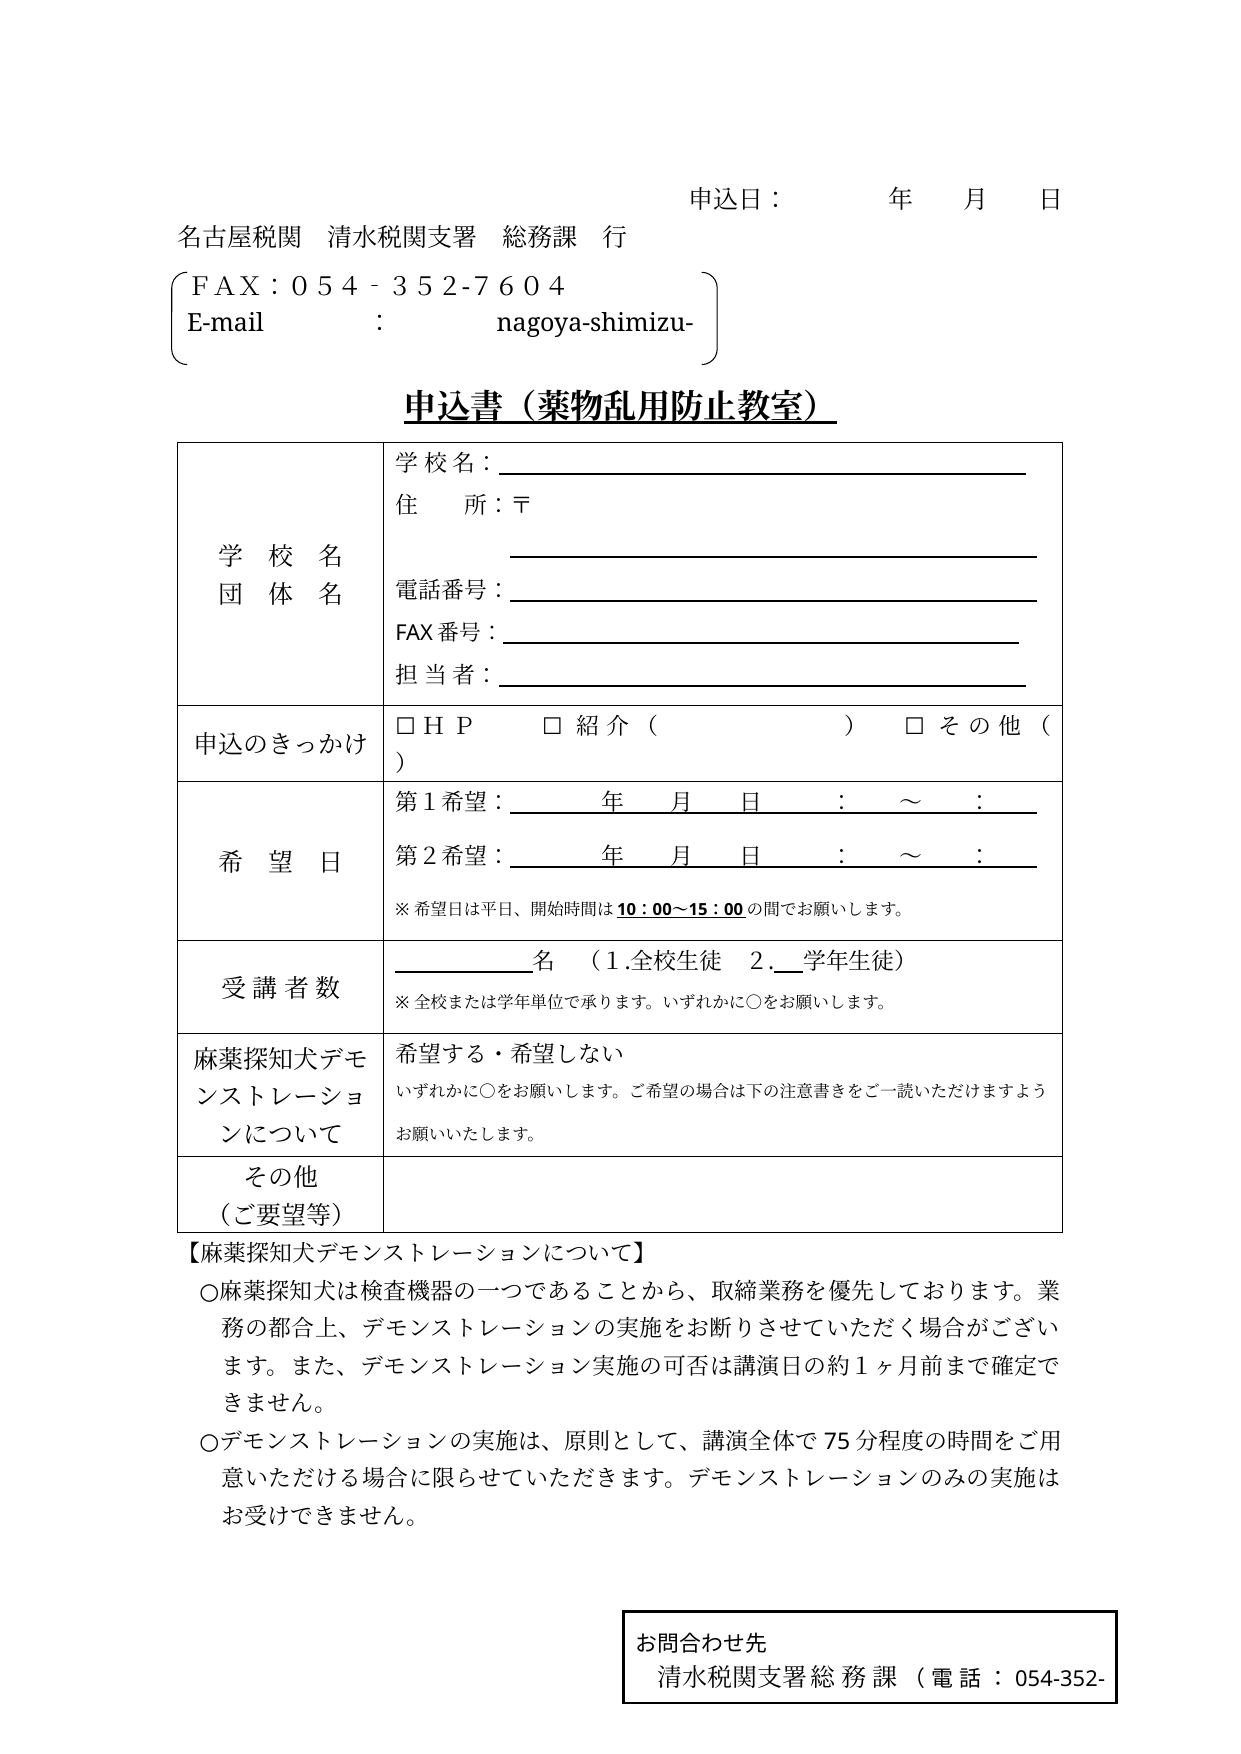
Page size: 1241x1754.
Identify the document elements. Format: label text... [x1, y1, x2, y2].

table_cell ＨＰ 紹介（ ） その他（ ） [384, 706, 1062, 781]
table_cell 受 講 者 数 [178, 941, 383, 1033]
table_cell 申込のきっかけ [178, 706, 383, 781]
table_cell 名 （１.全校生徒 ２. 学年生徒） ※ 全校または学年単位で承ります。いずれかに○をお願いします。 [384, 941, 1062, 1033]
table_cell [384, 1157, 1062, 1232]
table_cell 希 望 日 [178, 782, 383, 940]
table_header 学 校 名： 住 所：〒 電話番号： FAX番号： 担 当 者： [384, 443, 1062, 705]
text ○デモンストレーションの実施は、原則として、講演全体で75分程度の時間をご用意いただける場合に限らせていただきます。デモンストレーションのみの実施はお受けできません。 [199, 1421, 1063, 1533]
table_cell 第１希望： 年 月 日 ： ～ ： 第２希望： 年 月 日 ： ～ ： ※ 希望日は平日、開始時間は10：00～15：00の間でお願いします。 [384, 782, 1062, 940]
table_cell 麻薬探知犬デモンストレーションについて [178, 1034, 383, 1156]
text 申込日： 年 月 日 [177, 179, 1063, 217]
text 申込書（薬物乱用防止教室） [177, 367, 1063, 442]
text 名古屋税関 清水税関支署 総務課 行 [177, 217, 1063, 254]
text 【麻薬探知犬デモンストレーションについて】 [177, 1233, 1063, 1271]
table_header 学 校 名 団 体 名 [178, 443, 383, 705]
text ○麻薬探知犬は検査機器の一つであることから、取締業務を優先しております。業務の都合上、デモンストレーションの実施をお断りさせていただく場合がございます。また、デモンストレーション実施の可否は講演日の約１ヶ月前まで確定できません。 [199, 1271, 1063, 1421]
table_cell その他 （ご要望等） [178, 1157, 383, 1232]
table_cell 希望する・希望しない いずれかに○をお願いします。ご希望の場合は下の注意書きをご一読いただけますようお願いいたします。 [384, 1034, 1062, 1156]
